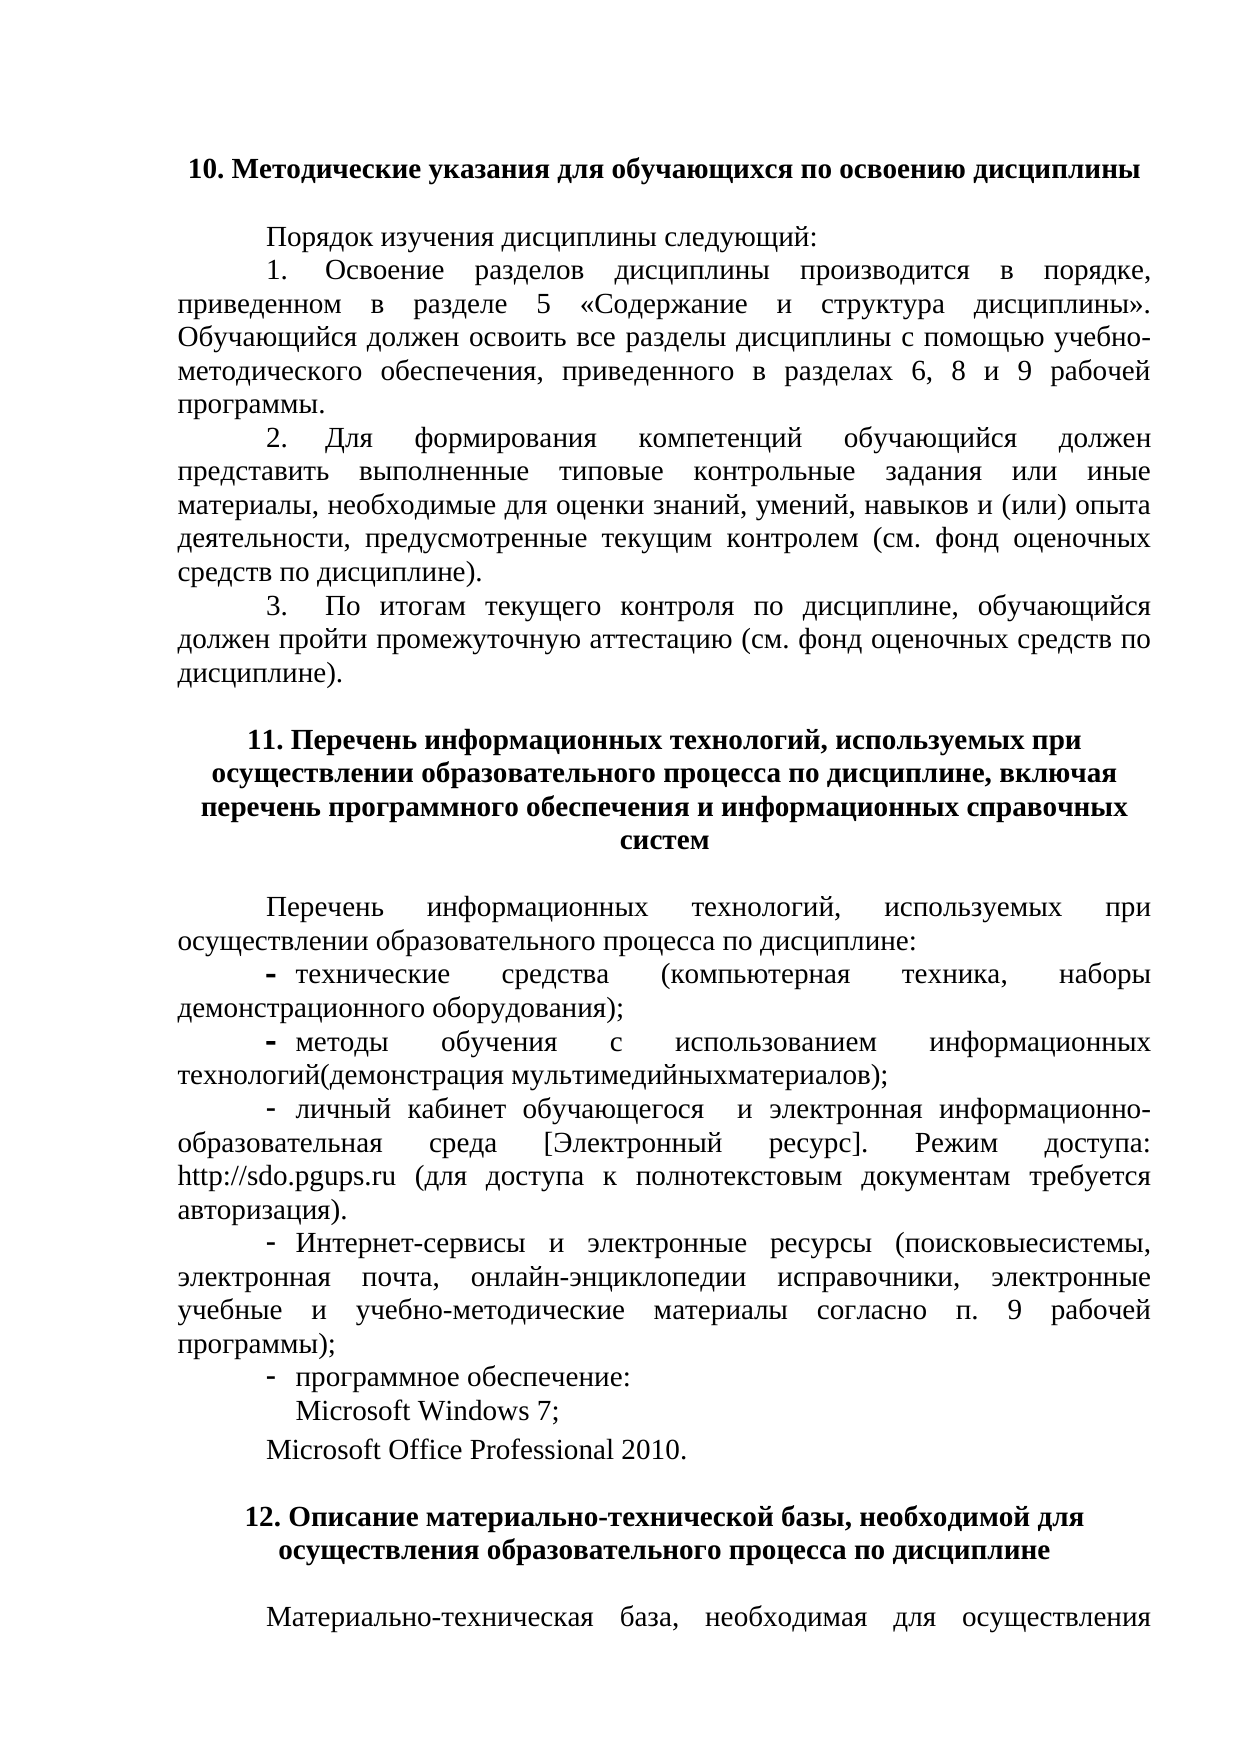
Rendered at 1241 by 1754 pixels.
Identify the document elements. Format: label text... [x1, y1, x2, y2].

list личный кабинет обучающегося и электронная информационно-образовательная среда [Электронный ресурс]. Режим доступа: http://sdo.pgups.ru (для доступа к полнотекстовым документам требуется авторизация). [177, 1091, 1152, 1225]
list Интернет-сервисы и электронные ресурсы (поисковыесистемы, электронная почта, онлайн-энциклопедии исправочники, электронные учебные и учебно-методические материалы согласно п. 9 рабочей программы); [177, 1225, 1152, 1359]
text Microsoft Windows 7; [177, 1393, 1152, 1427]
list технические средства (компьютерная техника, наборы демонстрационного оборудования); [177, 957, 1152, 1024]
list Освоение разделов дисциплины производится в порядке, приведенном в разделе 5 «Содержание и структура дисциплины». Обучающийся должен освоить все разделы дисциплины с помощью учебно-методического обеспечения, приведенного в разделах 6, 8 и 9 рабочей программы. [177, 252, 1152, 420]
text 10. Методические указания для обучающихся по освоению дисциплины [177, 152, 1152, 185]
list программное обеспечение: [177, 1359, 1152, 1393]
text Перечень информационных технологий, используемых при осуществлении образовательного процесса по дисциплине: [177, 889, 1152, 957]
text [177, 1599, 1152, 1633]
list По итогам текущего контроля по дисциплине, обучающийся должен пройти промежуточную аттестацию (см. фонд оценочных средств по дисциплине). [177, 588, 1152, 688]
text Microsoft Office Professional 2010. [177, 1432, 1152, 1465]
text Порядок изучения дисциплины следующий: [177, 219, 1152, 252]
list Для формирования компетенций обучающийся должен представить выполненные типовые контрольные задания или иные материалы, необходимые для оценки знаний, умений, навыков и (или) опыта деятельности, предусмотренные текущим контролем (см. фонд оценочных средств по дисциплине). [177, 420, 1152, 588]
list методы обучения с использованием информационных технологий(демонстрация мультимедийныхматериалов); [177, 1024, 1152, 1091]
text 12. Описание материально-технической базы, необходимой для осуществления образовательного процесса по дисциплине [177, 1499, 1152, 1566]
text 11. Перечень информационных технологий, используемых при осуществлении образовательного процесса по дисциплине, включая перечень программного обеспечения и информационных справочных систем [177, 722, 1152, 856]
